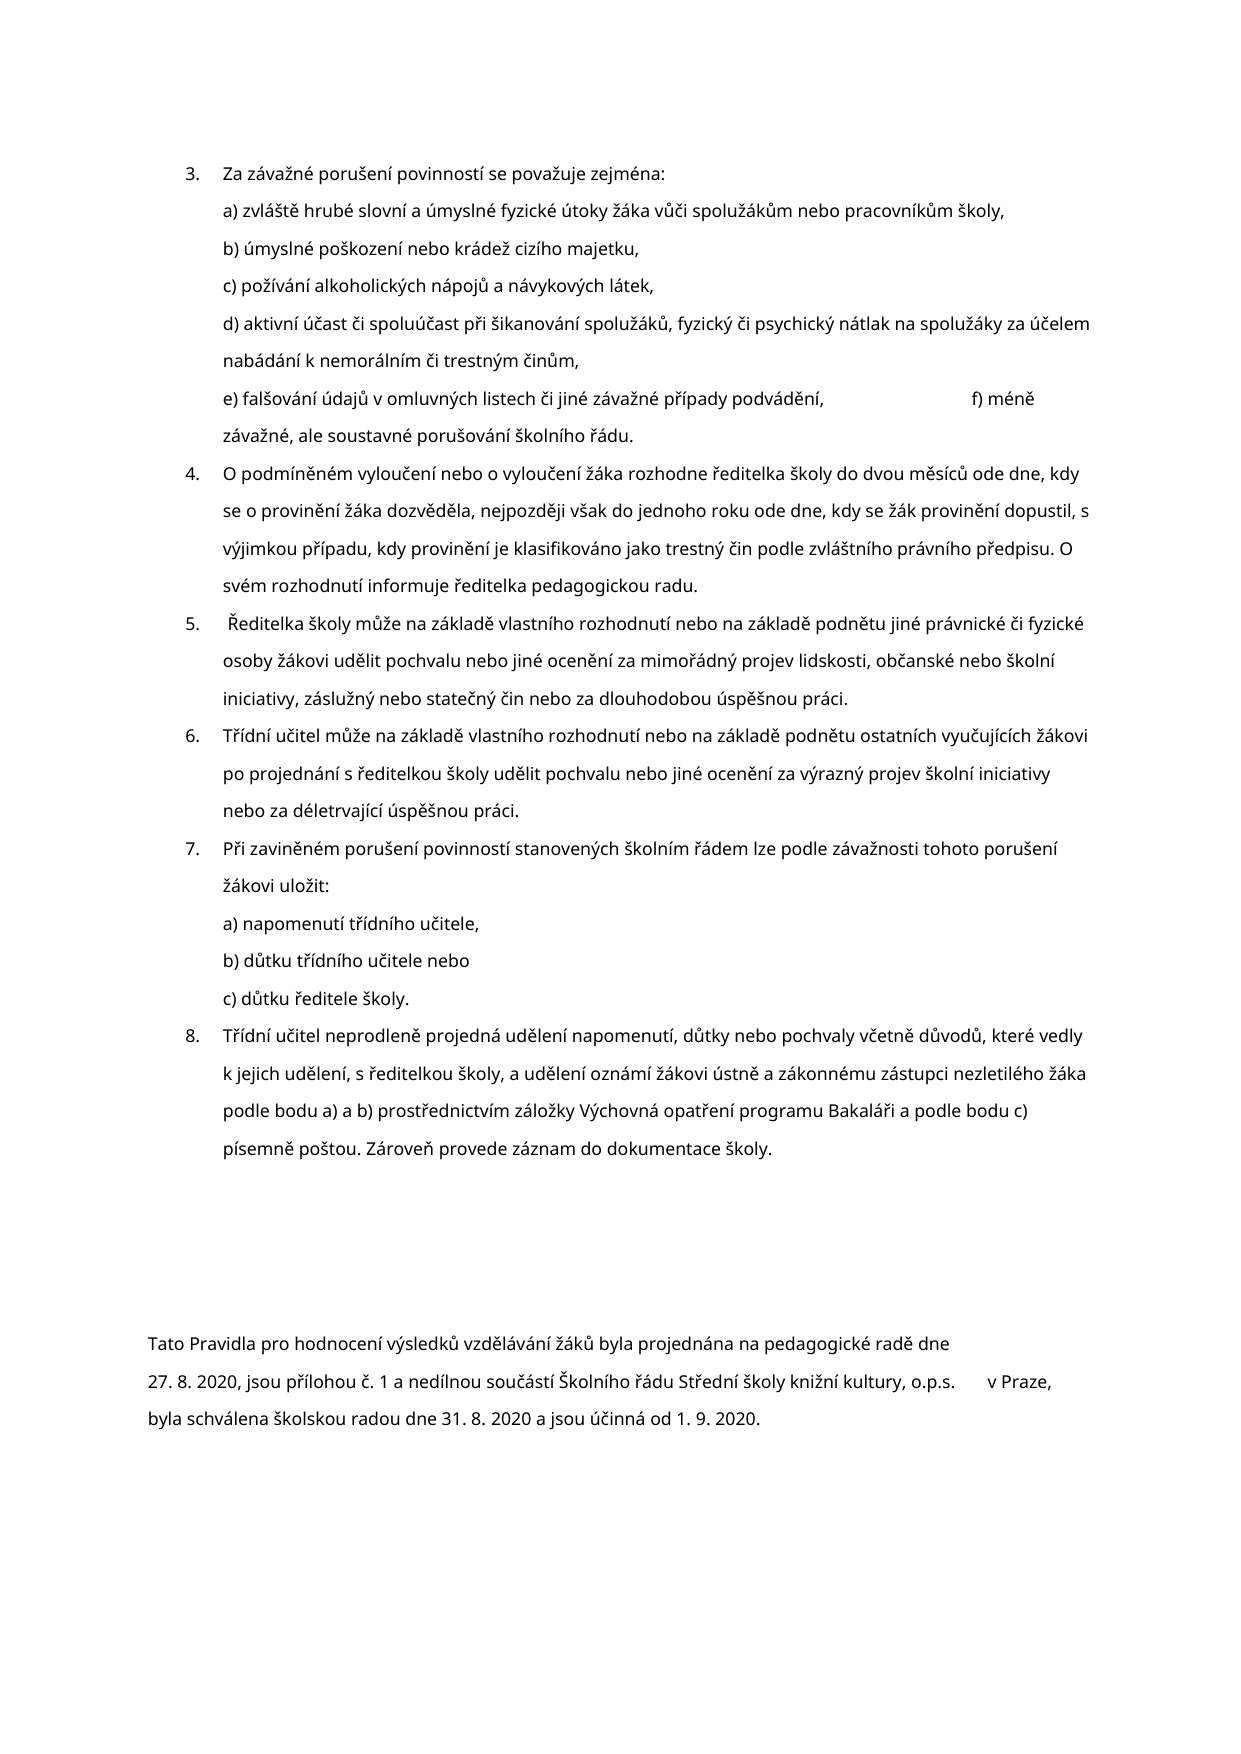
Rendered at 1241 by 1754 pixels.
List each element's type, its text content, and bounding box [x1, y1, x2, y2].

list Při zaviněném porušení povinností stanovených školním řádem lze podle závažnosti tohoto porušení žákovi uložit: a) napomenutí třídního učitele, b) důtku třídního učitele nebo c) důtku ředitele školy. [185, 823, 1093, 1010]
list Třídní učitel může na základě vlastního rozhodnutí nebo na základě podnětu ostatních vyučujících žákovi po projednání s ředitelkou školy udělit pochvalu nebo jiné ocenění za výrazný projev školní iniciativy nebo za déletrvající úspěšnou práci. [185, 710, 1093, 823]
list Ředitelka školy může na základě vlastního rozhodnutí nebo na základě podnětu jiné právnické či fyzické osoby žákovi udělit pochvalu nebo jiné ocenění za mimořádný projev lidskosti, občanské nebo školní iniciativy, záslužný nebo statečný čin nebo za dlouhodobou úspěšnou práci. [185, 598, 1093, 710]
list Třídní učitel neprodleně projedná udělení napomenutí, důtky nebo pochvaly včetně důvodů, které vedly k jejich udělení, s ředitelkou školy, a udělení oznámí žákovi ústně a zákonnému zástupci nezletilého žáka podle bodu a) a b) prostřednictvím záložky Výchovná opatření programu Bakaláři a podle bodu c) písemně poštou. Zároveň provede záznam do dokumentace školy. [185, 1010, 1093, 1160]
text Tato Pravidla pro hodnocení výsledků vzdělávání žáků byla projednána na pedagogické radě dne [148, 1318, 1080, 1356]
list Za závažné porušení povinností se považuje zejména: a) zvláště hrubé slovní a úmyslné fyzické útoky žáka vůči spolužákům nebo pracovníkům školy, b) úmyslné poškození nebo krádež cizího majetku, c) požívání alkoholických nápojů a návykových látek, d) aktivní účast či spoluúčast při šikanování spolužáků, fyzický či psychický nátlak na spolužáky za účelem nabádání k nemorálním či trestným činům, e) falšování údajů v omluvných listech či jiné závažné případy podvádění, f) méně závažné, ale soustavné porušování školního řádu. [185, 148, 1093, 448]
list O podmíněném vyloučení nebo o vyloučení žáka rozhodne ředitelka školy do dvou měsíců ode dne, kdy se o provinění žáka dozvěděla, nejpozději však do jednoho roku ode dne, kdy se žák provinění dopustil, s výjimkou případu, kdy provinění je klasifikováno jako trestný čin podle zvláštního právního předpisu. O svém rozhodnutí informuje ředitelka pedagogickou radu. [185, 448, 1093, 598]
text 27. 8. 2020, jsou přílohou č. nedílnou součástí Školního řádu Střední školy knižní kultury, o.p.s. v Praze, byla schválena školskou radou dne 31. 8. 2020 a jsou účinná od 1. 9. 2020. [148, 1356, 1080, 1431]
